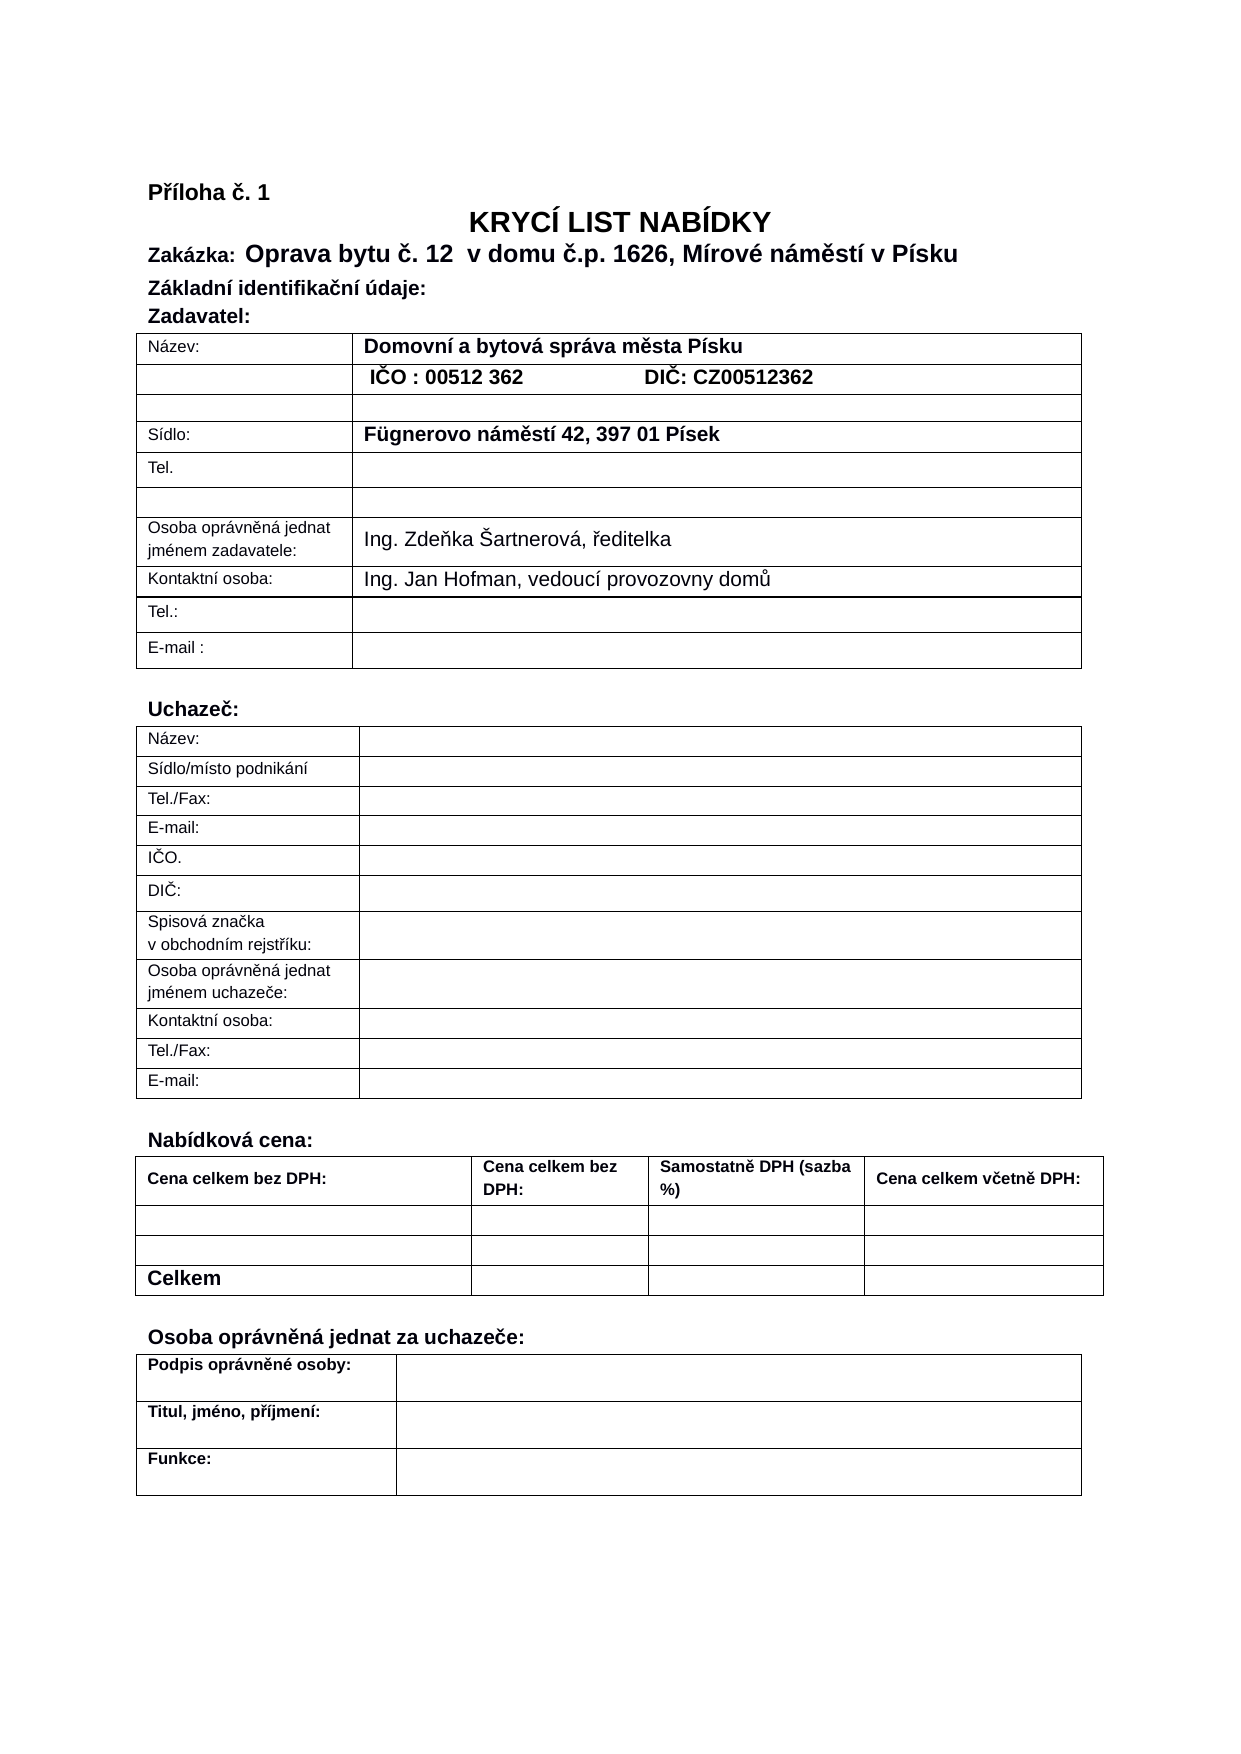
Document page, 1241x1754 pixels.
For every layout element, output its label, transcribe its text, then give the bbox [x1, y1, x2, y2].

text Nabídková cena: [148, 1127, 1093, 1151]
table_cell Celkem [136, 1266, 471, 1295]
table_cell [865, 1206, 1103, 1235]
table_cell [360, 846, 1081, 875]
table_cell E-mail: [137, 816, 359, 845]
table_cell [137, 395, 352, 421]
table_header [397, 1355, 1081, 1401]
text Příloha č. 1 [148, 179, 1093, 206]
table_cell [353, 488, 1081, 517]
text Základní identifikační údaje: [148, 275, 1093, 299]
table_cell Osoba oprávněná jednat jménem zadavatele: [137, 518, 352, 566]
text Zakázka: Oprava bytu č. 12 v domu č.p. 1626, Mírové náměstí v Písku [148, 239, 1093, 268]
table_cell Kontaktní osoba: [137, 1009, 359, 1038]
table_header Samostatně DPH (sazba %) [649, 1157, 864, 1205]
table_cell Funkce: [137, 1449, 396, 1494]
table_cell [360, 787, 1081, 815]
table_cell [353, 453, 1081, 487]
table_cell Tel.: [137, 598, 352, 632]
table_header Název: [137, 334, 352, 364]
table_cell [137, 365, 352, 393]
table_cell Osoba oprávněná jednat jménem uchazeče: [137, 960, 359, 1008]
table_cell [472, 1266, 648, 1295]
table_cell [397, 1402, 1081, 1448]
table_header [360, 727, 1081, 756]
text Osoba oprávněná jednat za uchazeče: [148, 1325, 1093, 1349]
table_cell Tel./Fax: [137, 787, 359, 815]
table_cell Tel. [137, 453, 352, 487]
table_header Domovní a bytová správa města Písku [353, 334, 1081, 364]
table_cell [360, 1009, 1081, 1038]
text Zadavatel: [148, 304, 1093, 328]
table_cell [360, 1069, 1081, 1098]
table_cell [136, 1236, 471, 1264]
table_cell IČO. [137, 846, 359, 875]
table_cell Ing. Jan Hofman, vedoucí provozovny domů [353, 567, 1081, 596]
table_cell [865, 1266, 1103, 1295]
table_cell Sídlo/místo podnikání [137, 757, 359, 786]
table_cell Titul, jméno, příjmení: [137, 1402, 396, 1448]
table_cell [360, 816, 1081, 845]
table_cell [649, 1236, 864, 1264]
table_cell [353, 598, 1081, 632]
table_header Cena celkem bez DPH: [136, 1157, 471, 1205]
text Uchazeč: [148, 697, 1093, 721]
table_cell [136, 1206, 471, 1235]
table_header Podpis oprávněné osoby: [137, 1355, 396, 1401]
table_cell Spisová značka v obchodním rejstříku: [137, 912, 359, 959]
table_cell [649, 1266, 864, 1295]
table_cell Ing. Zdeňka Šartnerová, ředitelka [353, 518, 1081, 566]
table_cell [472, 1206, 648, 1235]
table_cell IČO : 00512 362 DIČ: CZ00512362 [353, 365, 1081, 393]
table_cell Sídlo: [137, 422, 352, 452]
table_cell [360, 912, 1081, 959]
table_cell Fügnerovo náměstí 42, 397 01 Písek [353, 422, 1081, 452]
table_cell [360, 876, 1081, 911]
table_cell [649, 1206, 864, 1235]
table_header Cena celkem bez DPH: [472, 1157, 648, 1205]
table_cell [865, 1236, 1103, 1264]
table_cell [353, 633, 1081, 667]
table_cell [137, 488, 352, 517]
table_cell [353, 395, 1081, 421]
table_cell Tel./Fax: [137, 1039, 359, 1068]
table_cell [397, 1449, 1081, 1494]
table_cell [360, 1039, 1081, 1068]
table_cell [472, 1236, 648, 1264]
table_cell Kontaktní osoba: [137, 567, 352, 596]
table_cell DIČ: [137, 876, 359, 911]
table_header Cena celkem včetně DPH: [865, 1157, 1103, 1205]
text KRYCÍ LIST NABÍDKY [148, 206, 1093, 239]
table_header Název: [137, 727, 359, 756]
table_cell E-mail : [137, 633, 352, 667]
table_cell [360, 757, 1081, 786]
table_cell E-mail: [137, 1069, 359, 1098]
table_cell [360, 960, 1081, 1008]
